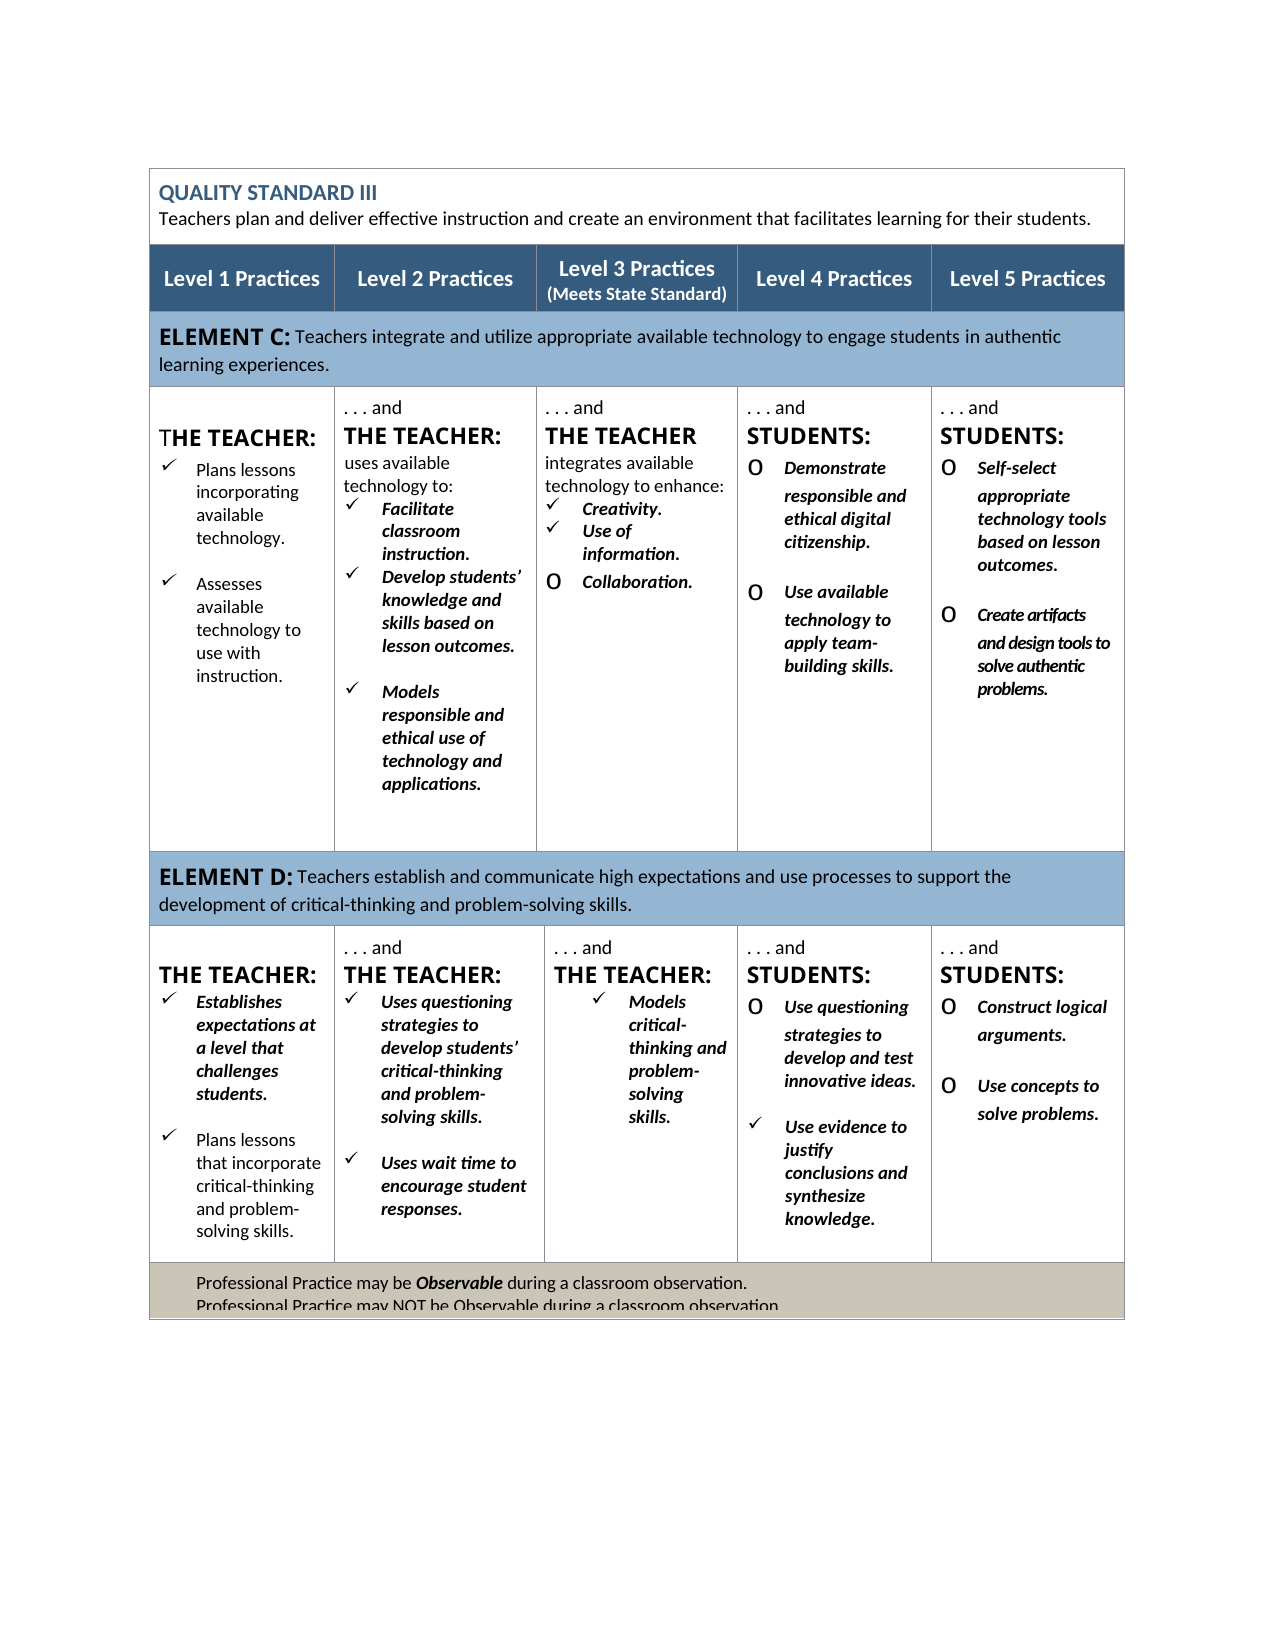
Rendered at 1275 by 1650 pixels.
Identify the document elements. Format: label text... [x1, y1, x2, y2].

table_header Quality Standard IIi Teachers plan and deliver effective instruction and create an environment that facilitates learning for their students. [150, 169, 1124, 244]
table_cell Level 4 Practices [738, 245, 931, 311]
table_cell Professional Practice may be Observable during a classroom observation. Professional Practice may NOT be Observable during a classroom observation. [150, 1263, 1124, 1318]
table_cell . . . and Students: Construct logical arguments. Use concepts to solve problems. [932, 926, 1124, 1262]
table_cell . . . and Students: Use questioning strategies to develop and test innovative ideas. Use evidence to justify conclusions and synthesize knowledge. [738, 926, 931, 1262]
table_cell The teacher: Establishes expectations at a level that challenges students. Plans lessons that incorporate critical-thinking and problem-solving skills. [150, 926, 334, 1262]
table_cell Level 2 Practices [335, 245, 536, 311]
table_cell Level 1 Practices [150, 245, 334, 311]
table_cell . . . and Students: Self-select appropriate technology tools based on lesson outcomes. Create artifacts and design tools to solve authentic problems. [932, 387, 1124, 851]
table_cell . . . and Students: Demonstrate responsible and ethical digital citizenship. Use available technology to apply team-building skills. [738, 387, 931, 851]
table_cell . . . and The teacher integrates available technology to enhance: Creativity. Use of information. Collaboration. [537, 387, 737, 851]
table_cell The teacher: Plans lessons incorporating available technology. Assesses available technology to use with instruction. [150, 387, 334, 851]
table_cell . . . and The teacher: Models critical- thinking and problem-solving skills. [545, 926, 737, 1262]
table_cell Element C: Teachers integrate and utilize appropriate available technology to engage students in authentic learning experiences. [150, 312, 1124, 386]
table_cell . . . and The teacher: uses available technology to: Facilitate classroom instruction. Develop students’ knowledge and skills based on lesson outcomes. Models responsible and ethical use of technology and applications. [335, 387, 536, 851]
table_cell Element D: Teachers establish and communicate high expectations and use processes to support the development of critical-thinking and problem-solving skills. [150, 852, 1124, 925]
table_cell Level 5 Practices [932, 245, 1124, 311]
table_cell Level 3 Practices (Meets State Standard) [537, 245, 737, 311]
table_cell . . . and The teacher: Uses questioning strategies to develop students’ critical-thinking and problem-solving skills. Uses wait time to encourage student responses. [335, 926, 544, 1262]
